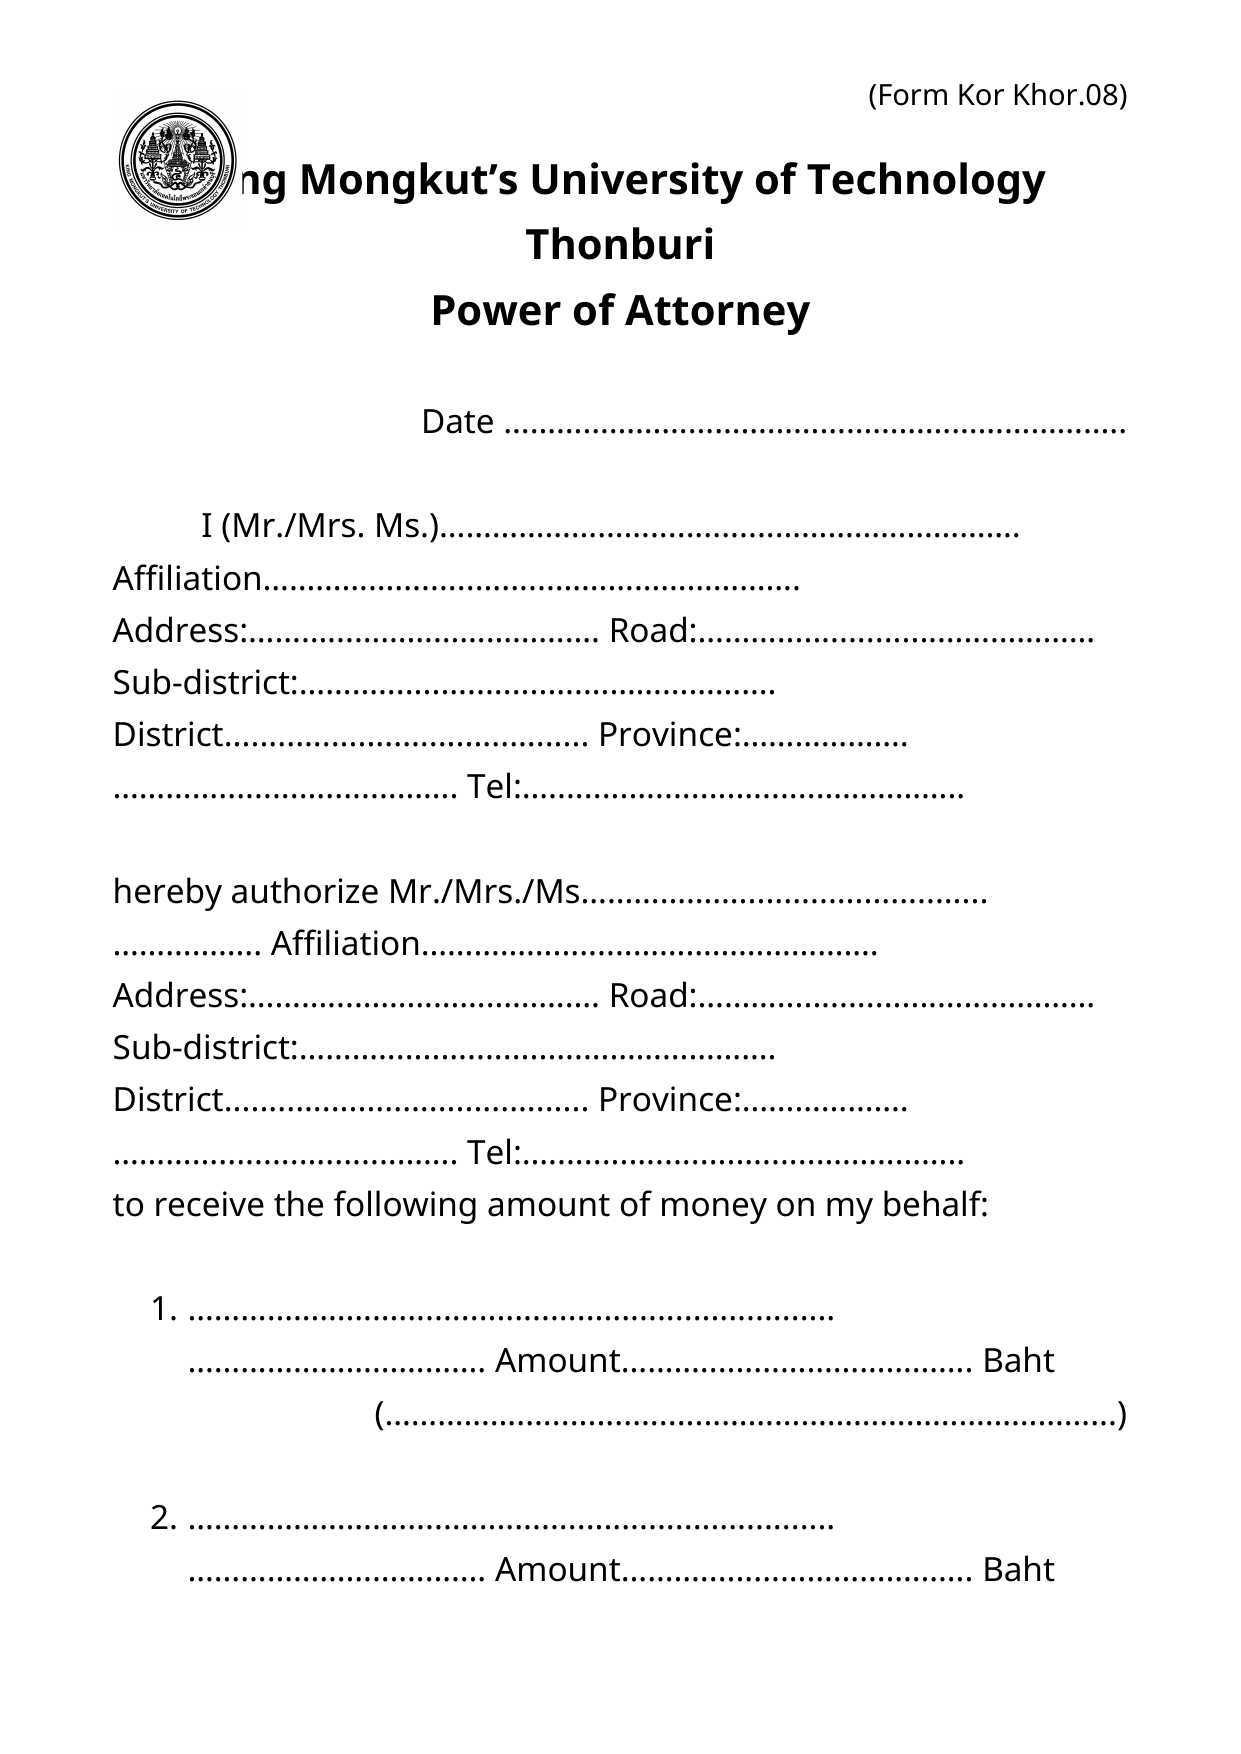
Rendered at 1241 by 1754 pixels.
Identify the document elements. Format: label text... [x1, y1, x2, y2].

text Address:………...………………………. Road:………..................……………… Sub-district:……….......................…………………. [112, 607, 1128, 704]
text District......................................... Province:……………….……….......................……. Tel:…..............................…………….. [112, 1076, 1128, 1174]
text Address:………...………………………. Road:………..................……………… Sub-district:……….......................…………………. [112, 972, 1128, 1069]
text District......................................... Province:……………….……….......................……. Tel:…..............................…………….. [112, 711, 1128, 808]
text Date …………………………………………………………….. [112, 398, 1128, 443]
text to receive the following amount of money on my behalf: [112, 1181, 1128, 1226]
picture [112, 95, 243, 227]
text hereby authorize Mr./Mrs./Ms………………............................…………….. Affiliation…………….........………………………. [112, 867, 1128, 965]
text (…………….......................……………………………………...) [187, 1389, 1128, 1435]
text King Mongkut’s University of Technology Thonburi [112, 150, 1128, 272]
list …………………….................................................……………………………. Amount……….........…………………. Baht [150, 1285, 1128, 1383]
text Power of Attorney [112, 280, 1128, 337]
list …………………….................................................……………………………. Amount……….........…………………. Baht [150, 1494, 1128, 1591]
text I (Mr./Mrs. Ms.)……………………..............………………………. Affiliation……………..................………………………. [112, 502, 1128, 600]
